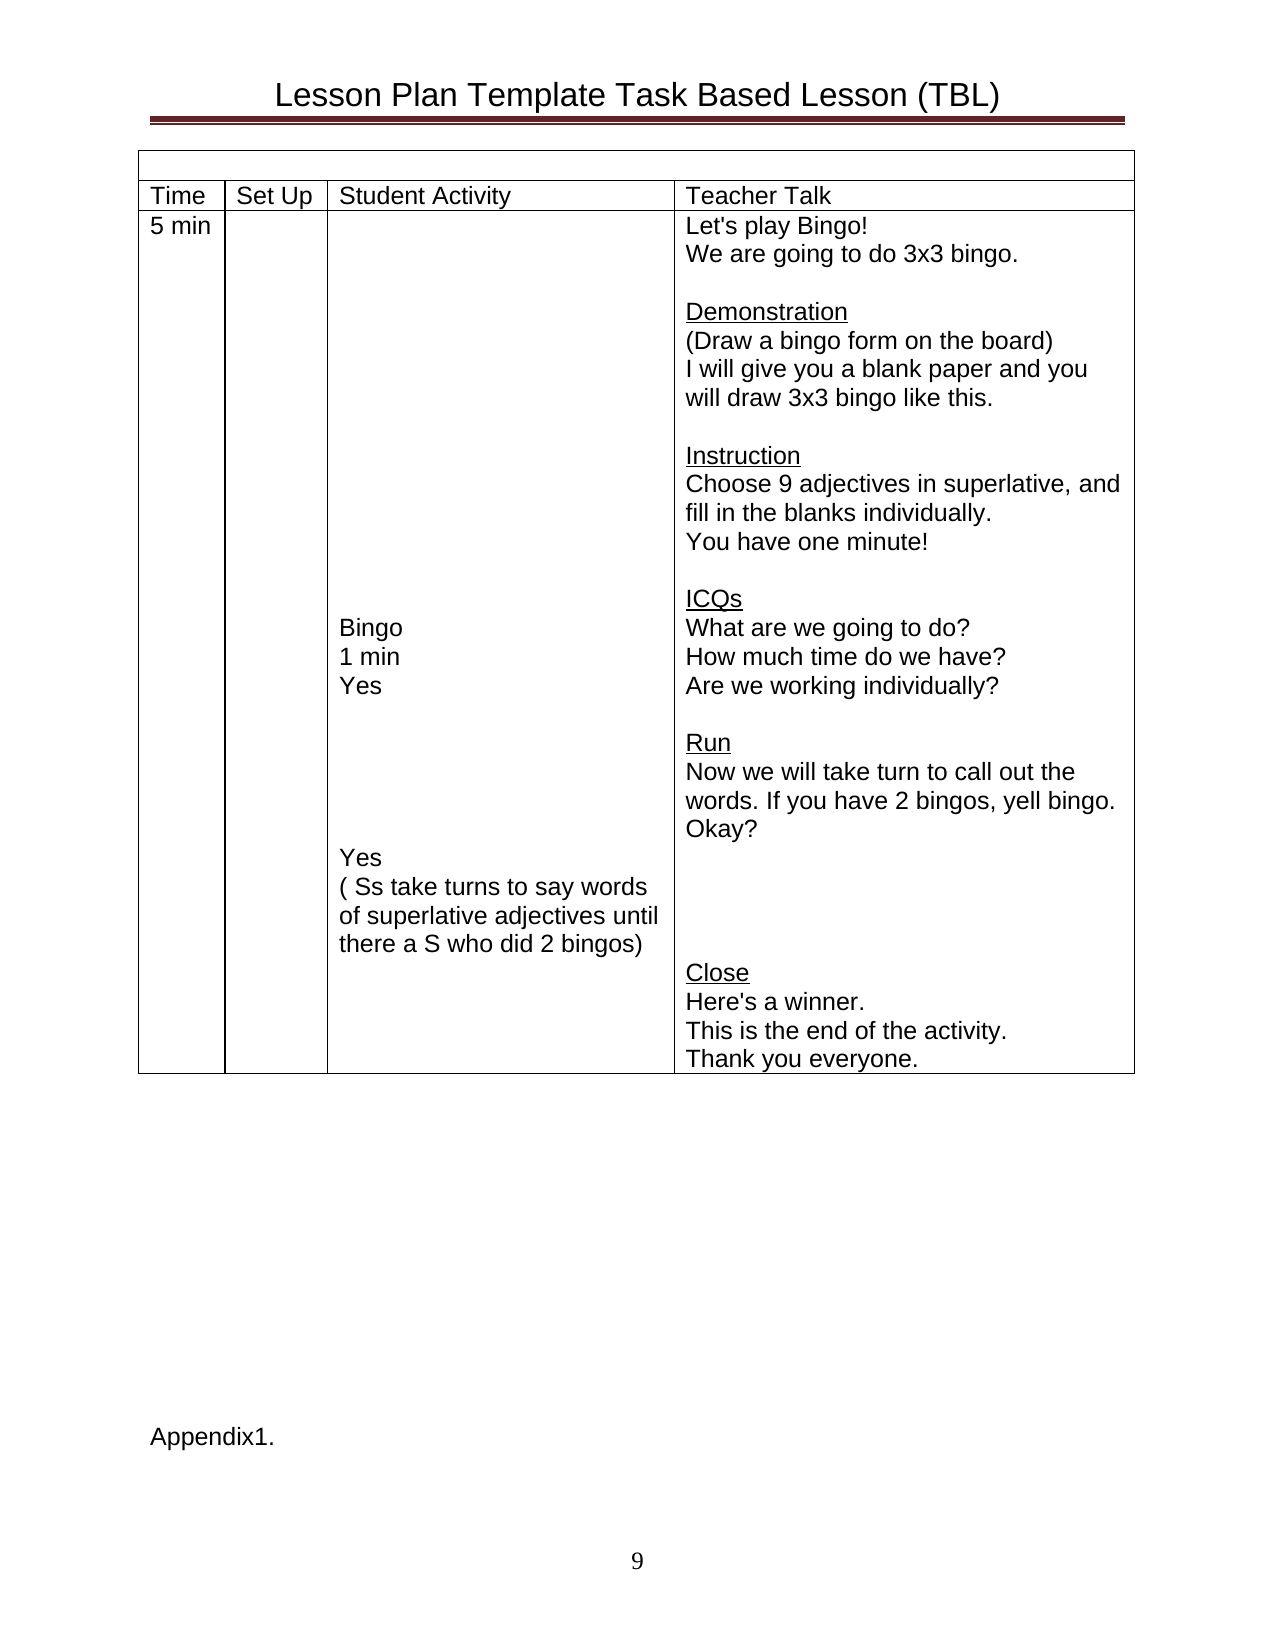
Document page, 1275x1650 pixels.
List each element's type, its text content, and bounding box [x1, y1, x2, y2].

table_cell Teacher Talk [675, 181, 1134, 209]
table_cell [226, 211, 327, 1073]
table_cell Set Up [226, 181, 327, 209]
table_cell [139, 151, 1134, 180]
table_cell Bingo 1 min Yes Yes ( Ss take turns to say words of superlative adjectives until there a S who did 2 bingos) [328, 211, 674, 1073]
table_cell Let's play Bingo! We are going to do 3x3 bingo. Demonstration (Draw a bingo form on the board) I will give you a blank paper and you will draw 3x3 bingo like this. Instruction Choose 9 adjectives in superlative, and fill in the blanks individually. You have one minute! ICQs What are we going to do? How much time do we have? Are we working individually? Run Now we will take turn to call out the words. If you have 2 bingos, yell bingo. Okay? Close Here's a winner. This is the end of the activity. Thank you everyone. [675, 211, 1134, 1073]
text Appendix1. [150, 1422, 1125, 1450]
table_cell Student Activity [328, 181, 674, 209]
table_cell 5 min [139, 211, 224, 1073]
table_cell Time [139, 181, 224, 209]
